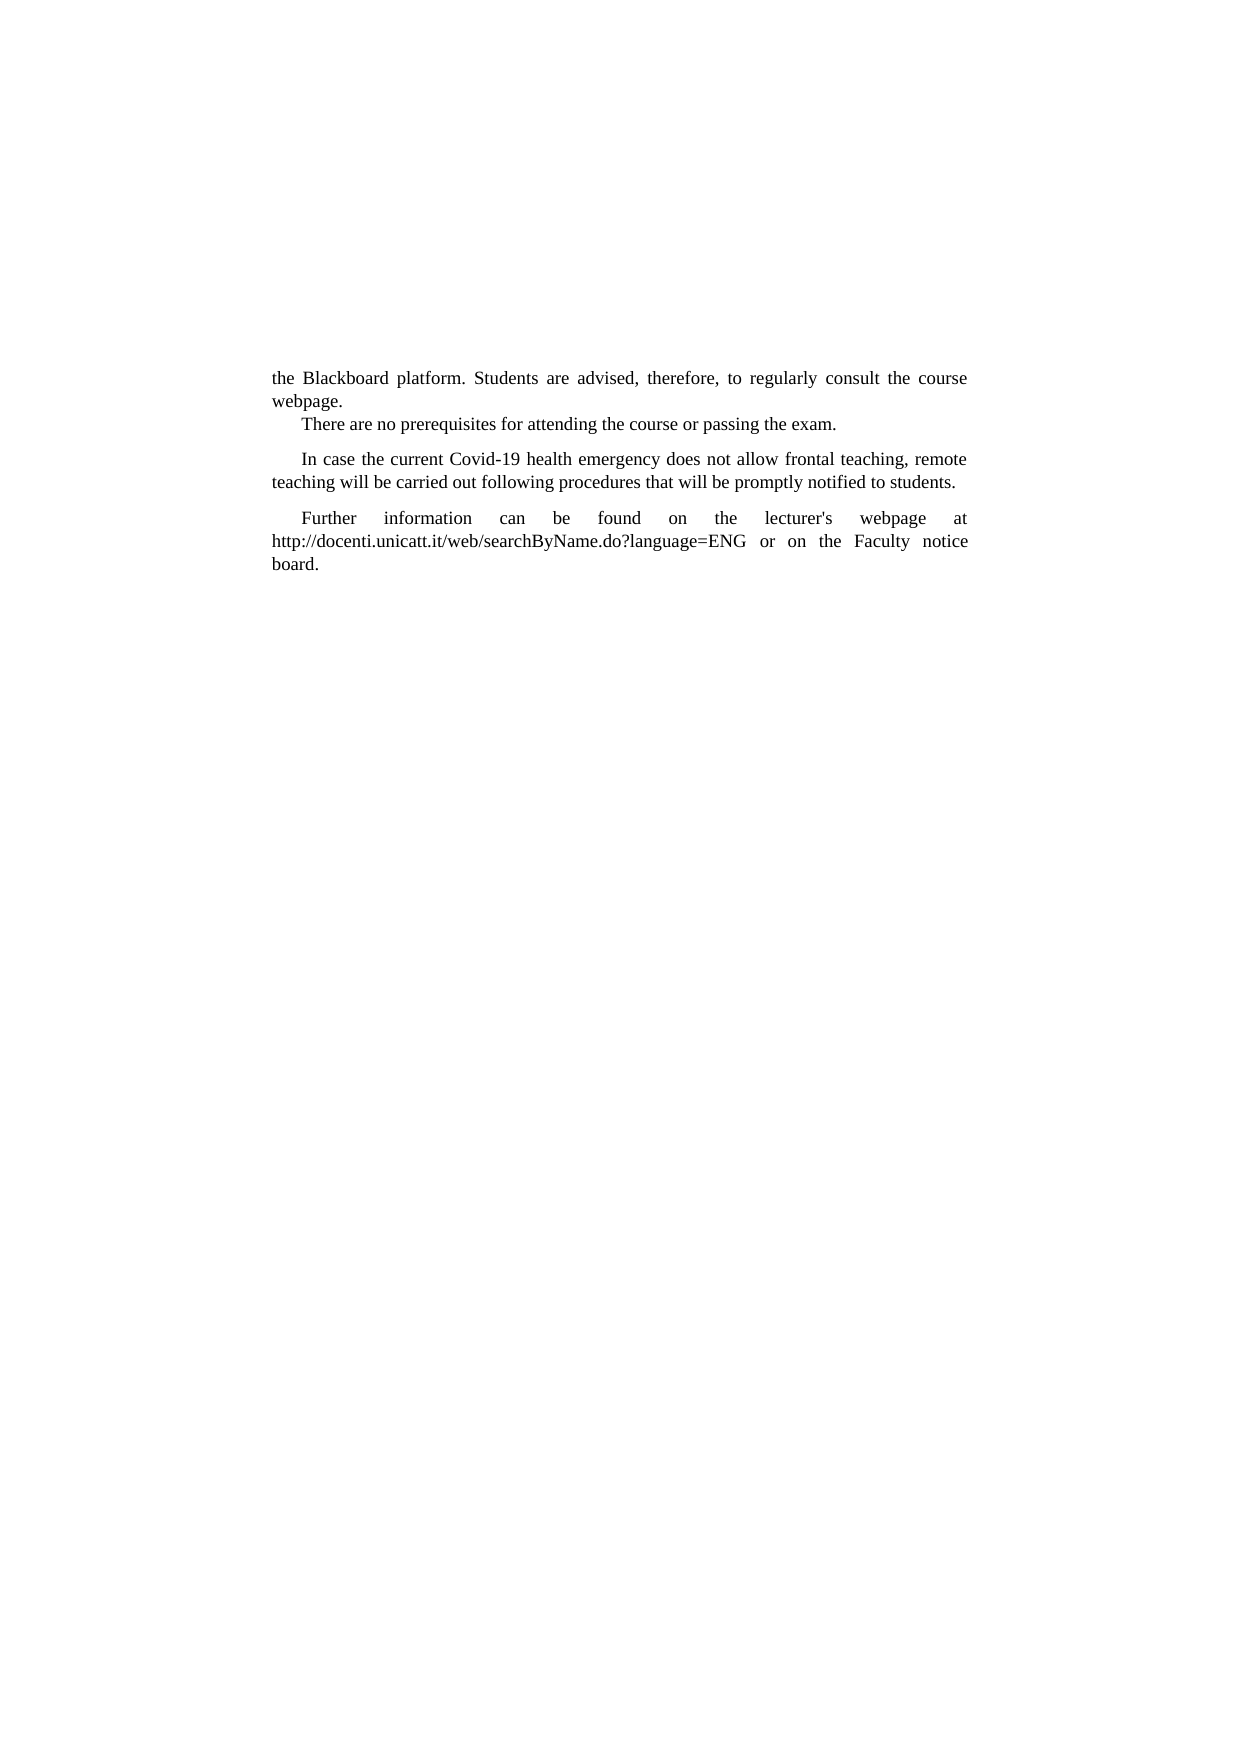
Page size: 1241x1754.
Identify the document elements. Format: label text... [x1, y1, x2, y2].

text There are no prerequisites for attending the course or passing the exam. [272, 412, 968, 435]
text In case the current Covid-19 health emergency does not allow frontal teaching, remote teaching will be carried out following procedures that will be promptly notified to students. [272, 447, 968, 492]
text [272, 366, 968, 412]
text Further information can be found on the lecturer's webpage at http://docenti.unicatt.it/web/searchByName.do?language=ENG or on the Faculty notice board. [272, 506, 968, 575]
